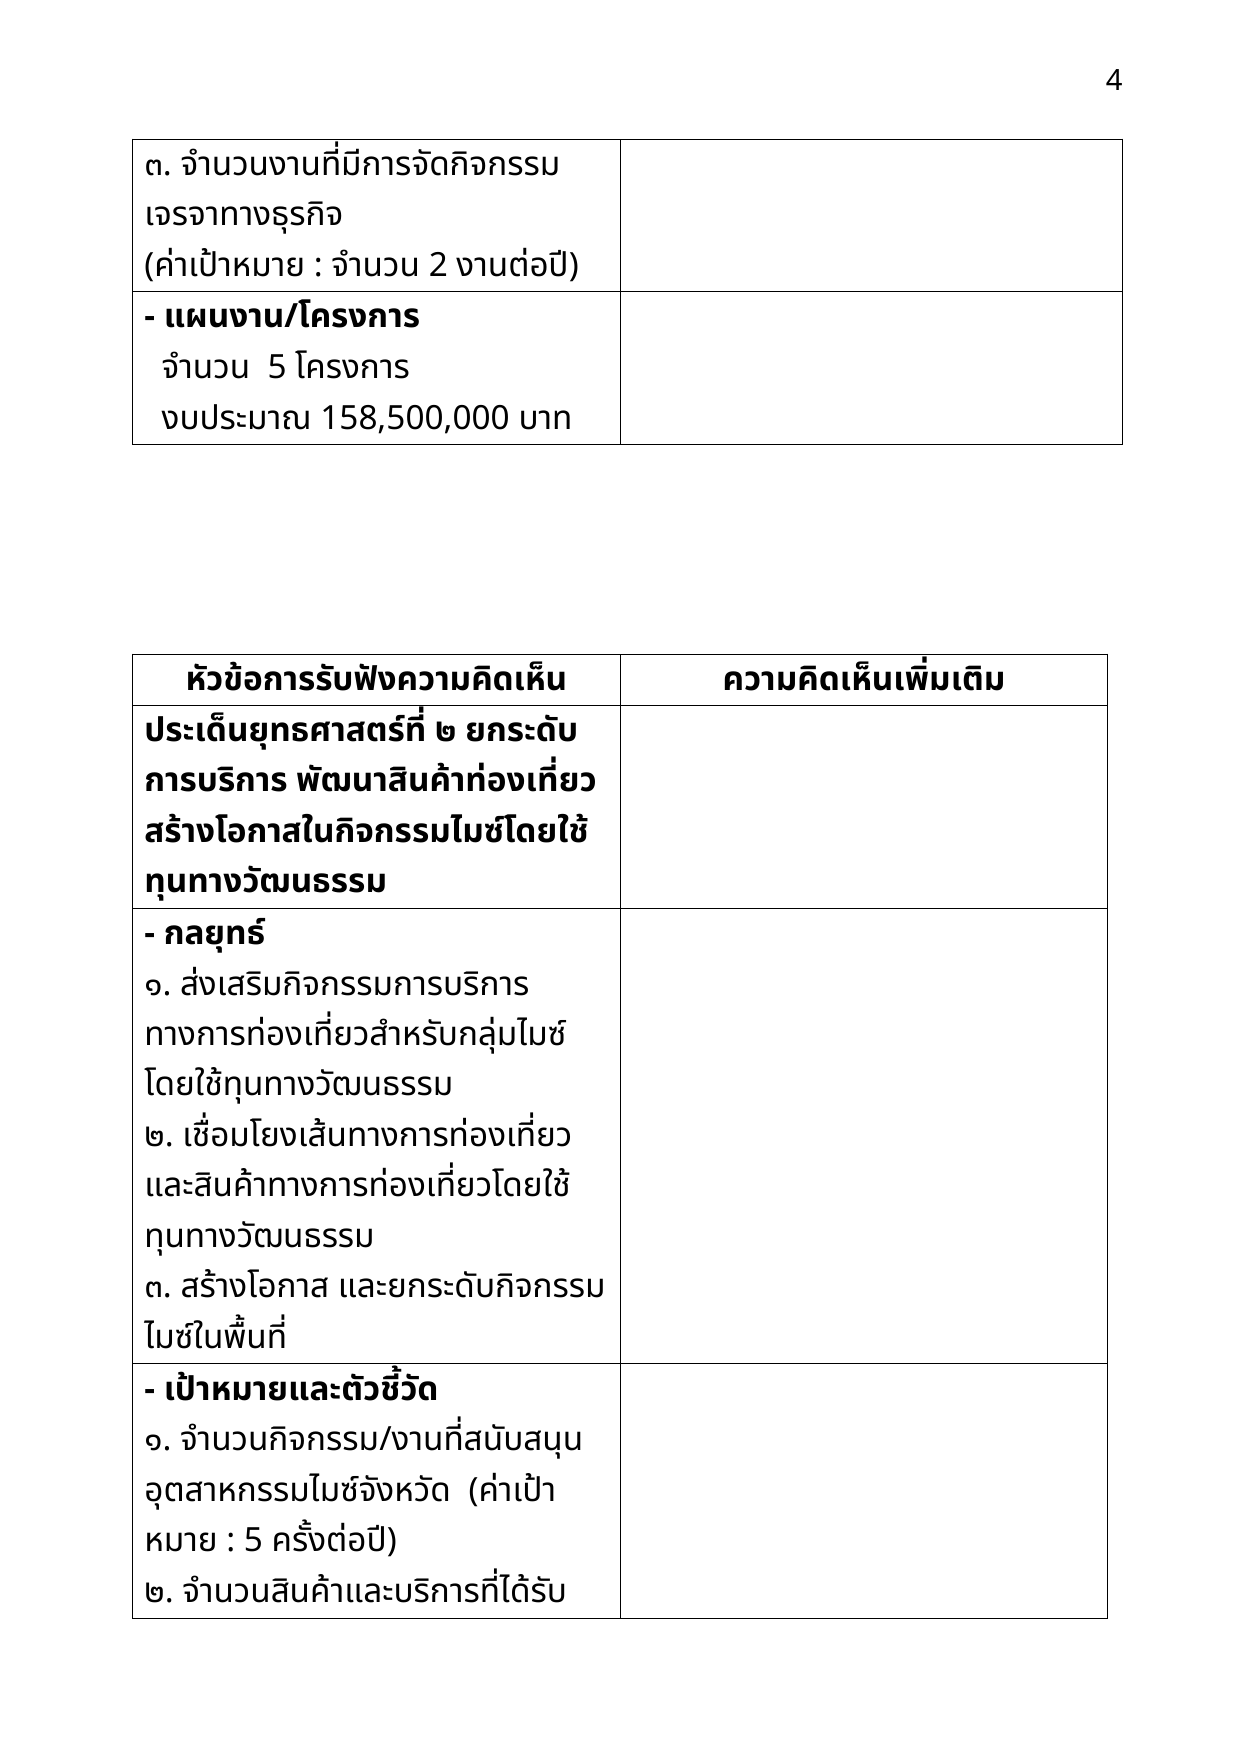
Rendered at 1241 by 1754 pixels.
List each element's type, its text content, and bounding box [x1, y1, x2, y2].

table_header หัวข้อการรับฟังความคิดเห็น [133, 655, 620, 705]
table_cell - กลยุทธ์ ๑. ส่งเสริมกิจกรรมการบริการทางการท่องเที่ยวสำหรับกลุ่มไมซ์ โดยใช้ทุนทางวัฒนธรรม ๒. เชื่อมโยงเส้นทางการท่องเที่ยว และสินค้าทางการท่องเที่ยวโดยใช้ทุนทางวัฒนธรรม ๓. สร้างโอกาส และยกระดับกิจกรรมไมซ์ในพื้นที่ [133, 909, 620, 1363]
table_cell [621, 706, 1107, 908]
table_cell - แผนงาน/โครงการ จำนวน 5 โครงการ งบประมาณ 158,500,000 บาท [133, 292, 620, 444]
table_cell [621, 1364, 1107, 1617]
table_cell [133, 1364, 620, 1617]
table_cell [621, 292, 1122, 444]
table_cell [621, 140, 1122, 291]
table_cell ประเด็นยุทธศาสตร์ที่ ๒ ยกระดับการบริการ พัฒนาสินค้าท่องเที่ยว สร้างโอกาสในกิจกรรมไมซ์โดยใช้ทุนทางวัฒนธรรม [133, 706, 620, 908]
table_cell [133, 140, 620, 291]
table_header ความคิดเห็นเพิ่มเติม [621, 655, 1107, 705]
table_cell [621, 909, 1107, 1363]
